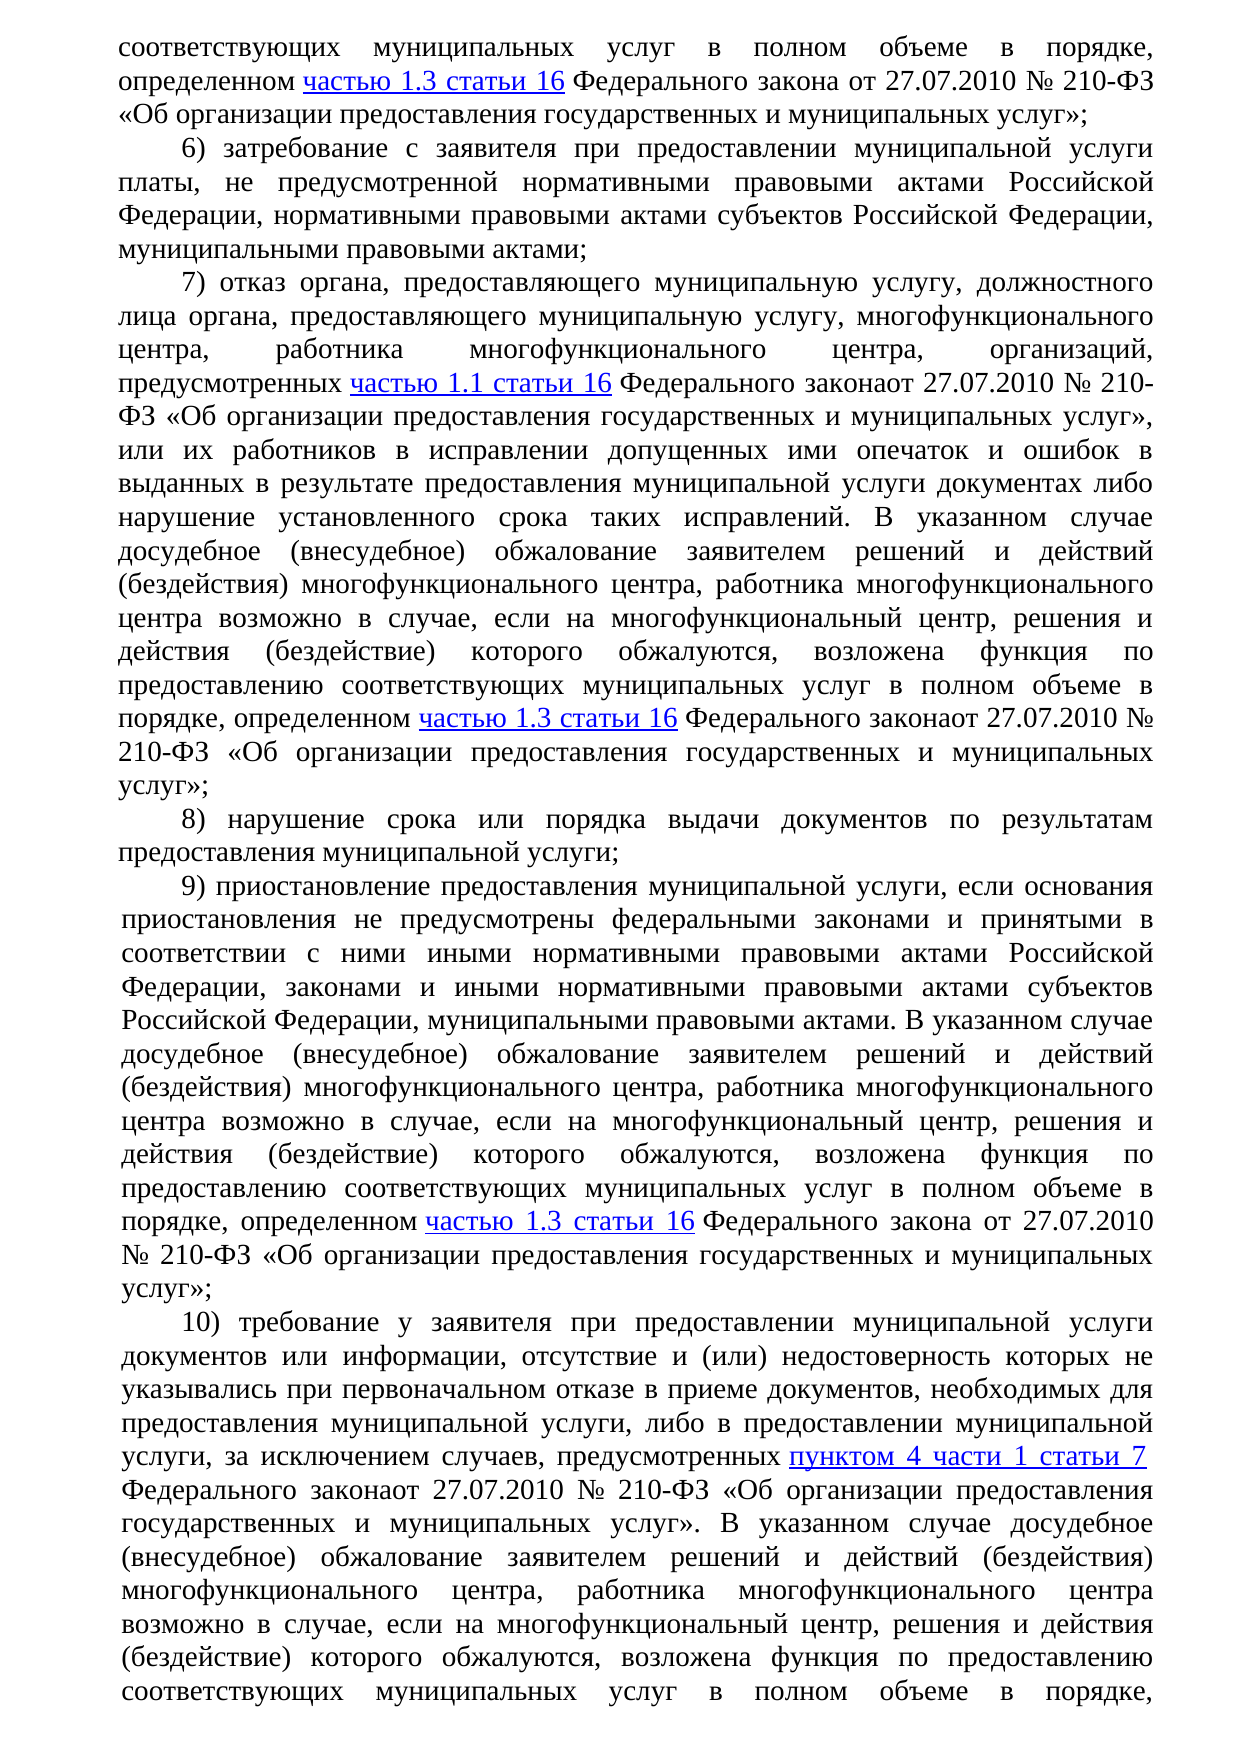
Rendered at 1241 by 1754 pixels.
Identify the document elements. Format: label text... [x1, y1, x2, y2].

text 7) отказ органа, предоставляющего муниципальную услугу, должностного лица органа, предоставляющего муниципальную услугу, многофункционального центра, работника многофункционального центра, организаций, предусмотренных частью 1.1 статьи 16 Федерального законаот 27.07.2010 № 210-ФЗ «Об организации предоставления государственных и муниципальных услуг», или их работников в исправлении допущенных ими опечаток и ошибок в выданных в результате предоставления муниципальной услуги документах либо нарушение установленного срока таких исправлений. В указанном случае досудебное (внесудебное) обжалование заявителем решений и действий (бездействия) многофункционального центра, работника многофункционального центра возможно в случае, если на многофункциональный центр, решения и действия (бездействие) которого обжалуются, возложена функция по предоставлению соответствующих муниципальных услуг в полном объеме в порядке, определенном частью 1.3 статьи 16 Федерального законаот 27.07.2010 № 210-ФЗ «Об организации предоставления государственных и муниципальных услуг»; [118, 264, 1154, 801]
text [118, 29, 1154, 130]
text 6) затребование с заявителя при предоставлении муниципальной услуги платы, не предусмотренной нормативными правовыми актами Российской Федерации, нормативными правовыми актами субъектов Российской Федерации, муниципальными правовыми актами; [118, 130, 1154, 264]
text 8) нарушение срока или порядка выдачи документов по результатам предоставления муниципальной услуги; [118, 801, 1154, 868]
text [121, 1304, 1154, 1707]
text 9) приостановление предоставления муниципальной услуги, если основания приостановления не предусмотрены федеральными законами и принятыми в соответствии с ними иными нормативными правовыми актами Российской Федерации, законами и иными нормативными правовыми актами субъектов Российской Федерации, муниципальными правовыми актами. В указанном случае досудебное (внесудебное) обжалование заявителем решений и действий (бездействия) многофункционального центра, работника многофункционального центра возможно в случае, если на многофункциональный центр, решения и действия (бездействие) которого обжалуются, возложена функция по предоставлению соответствующих муниципальных услуг в полном объеме в порядке, определенном частью 1.3 статьи 16 Федерального закона от 27.07.2010 № 210-ФЗ «Об организации предоставления государственных и муниципальных услуг»; [121, 868, 1154, 1304]
